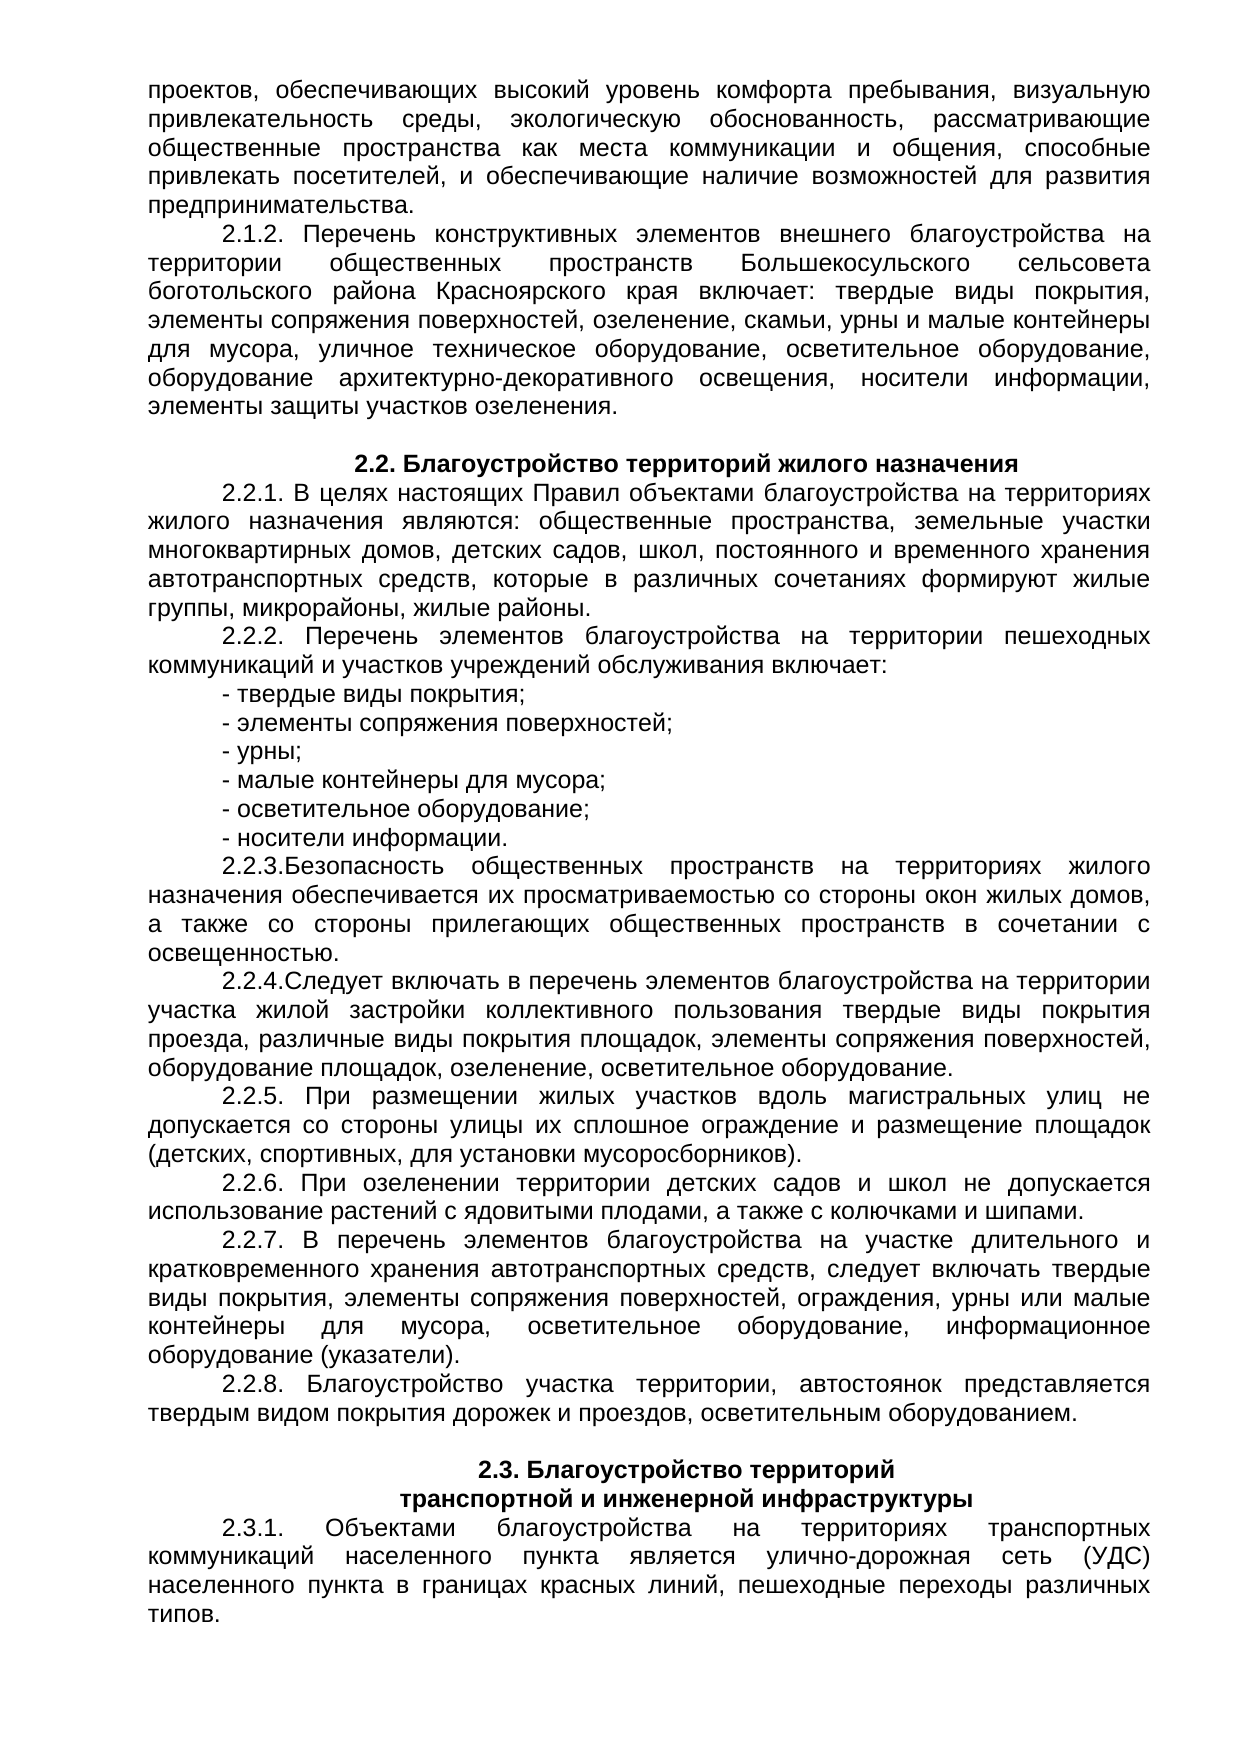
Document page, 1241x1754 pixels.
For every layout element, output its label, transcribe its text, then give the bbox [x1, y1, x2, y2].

text - урны; [148, 736, 1152, 765]
text 2.2.1. В целях настоящих Правил объектами благоустройства на территориях жилого назначения являются: общественные пространства, земельные участки многоквартирных домов, детских садов, школ, постоянного и временного хранения автотранспортных средств, которые в различных сочетаниях формируют жилые группы, микрорайоны, жилые районы. [148, 477, 1152, 621]
text 2.2.3.Безопасность общественных пространств на территориях жилого назначения обеспечивается их просматриваемостью со стороны окон жилых домов, а также со стороны прилегающих общественных пространств в сочетании с освещенностью. [148, 851, 1152, 966]
text 2.2.2. Перечень элементов благоустройства на территории пешеходных коммуникаций и участков учреждений обслуживания включает: [148, 621, 1152, 679]
text - элементы сопряжения поверхностей; [148, 707, 1152, 736]
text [148, 75, 1152, 219]
text 2.3.1. Объектами благоустройства на территориях транспортных коммуникаций населенного пункта является улично-дорожная сеть (УДС) населенного пункта в границах красных линий, пешеходные переходы различных типов. [148, 1512, 1152, 1627]
text 2.2.7. В перечень элементов благоустройства на участке длительного и кратковременного хранения автотранспортных средств, следует включать твердые виды покрытия, элементы сопряжения поверхностей, ограждения, урны или малые контейнеры для мусора, осветительное оборудование, информационное оборудование (указатели). [148, 1225, 1152, 1369]
text транспортной и инженерной инфраструктуры [148, 1484, 1152, 1512]
text 2.1.2. Перечень конструктивных элементов внешнего благоустройства на территории общественных пространств Большекосульского сельсовета боготольского района Красноярского края включает: твердые виды покрытия, элементы сопряжения поверхностей, озеленение, скамьи, урны и малые контейнеры для мусора, уличное техническое оборудование, осветительное оборудование, оборудование архитектурно-декоративного освещения, носители информации, элементы защиты участков озеленения. [148, 219, 1152, 420]
text 2.2. Благоустройство территорий жилого назначения [148, 449, 1152, 477]
text 2.2.5. При размещении жилых участков вдоль магистральных улиц не допускается со стороны улицы их сплошное ограждение и размещение площадок (детских, спортивных, для установки мусоросборников). [148, 1081, 1152, 1167]
text - малые контейнеры для мусора; [148, 765, 1152, 794]
text 2.2.4.Следует включать в перечень элементов благоустройства на территории участка жилой застройки коллективного пользования твердые виды покрытия проезда, различные виды покрытия площадок, элементы сопряжения поверхностей, оборудование площадок, озеленение, осветительное оборудование. [148, 966, 1152, 1081]
text - носители информации. [148, 822, 1152, 851]
text 2.3. Благоустройство территорий [148, 1455, 1152, 1484]
text - твердые виды покрытия; [148, 679, 1152, 707]
text 2.2.6. При озеленении территории детских садов и школ не допускается использование растений с ядовитыми плодами, а также с колючками и шипами. [148, 1167, 1152, 1225]
text 2.2.8. Благоустройство участка территории, автостоянок представляется твердым видом покрытия дорожек и проездов, осветительным оборудованием. [148, 1369, 1152, 1426]
text - осветительное оборудование; [148, 794, 1152, 822]
